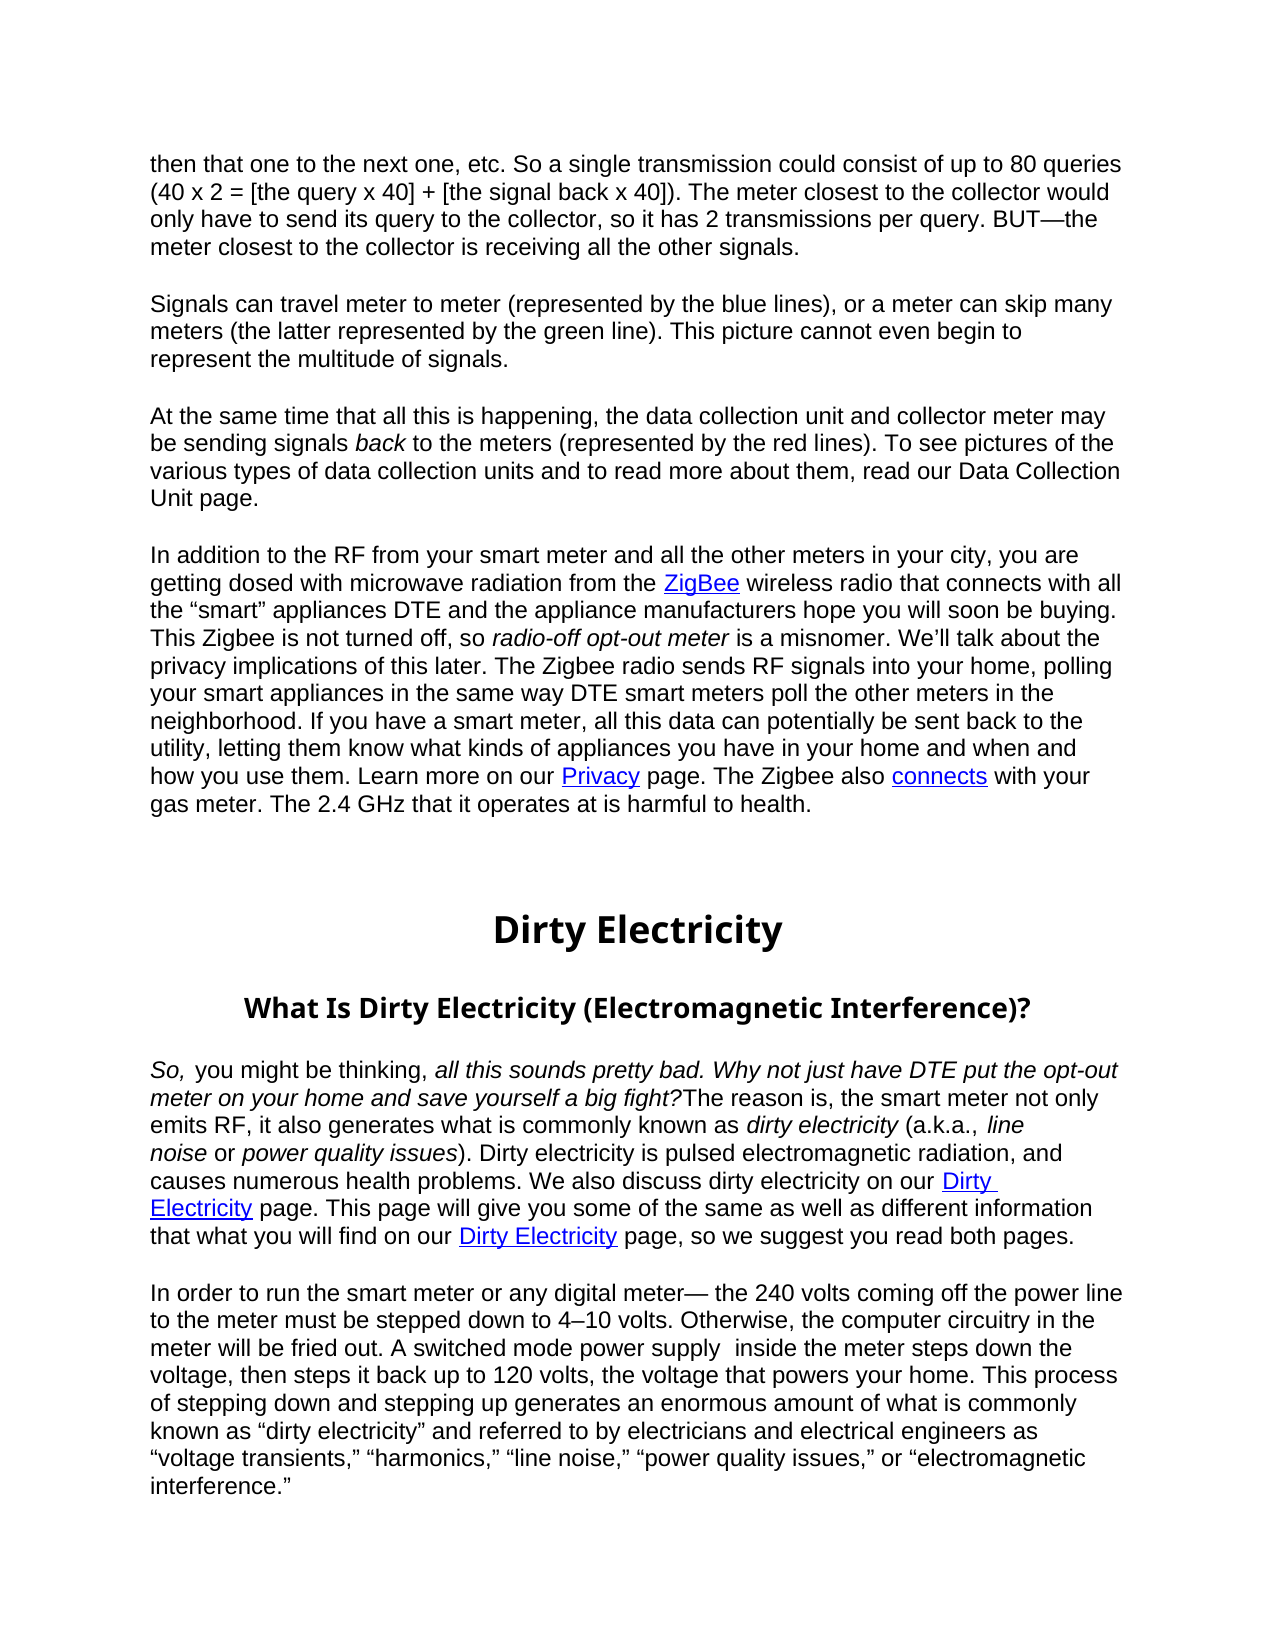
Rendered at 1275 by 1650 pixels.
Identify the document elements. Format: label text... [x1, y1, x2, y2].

text At the same time that all this is happening, the data collection unit and collector meter may be sending signals back to the meters (represented by the red lines). To see pictures of the various types of data collection units and to read more about them, read our Data Collection Unit page. [150, 402, 1125, 512]
text In addition to the RF from your smart meter and all the other meters in your city, you are getting dosed with microwave radiation from the ZigBee wireless radio that connects with all the “smart” appliances DTE and the appliance manufacturers hope you will soon be buying. This Zigbee is not turned off, so radio-off opt-out meter is a misnomer. We’ll talk about the privacy implications of this later. The Zigbee radio sends RF signals into your home, polling your smart appliances in the same way DTE smart meters poll the other meters in the neighborhood. If you have a smart meter, all this data can potentially be sent back to the utility, letting them know what kinds of appliances you have in your home and when and how you use them. Learn more on our Privacy page. The Zigbee also connects with your gas meter. The 2.4 GHz that it operates at is harmful to health. [150, 541, 1125, 817]
text In order to run the smart meter or any digital meter— the 240 volts coming off the power line to the meter must be stepped down to 4–10 volts. Otherwise, the computer circuitry in the meter will be fried out. A switched mode power supply inside the meter steps down the voltage, then steps it back up to 120 volts, the voltage that powers your home. This process of stepping down and stepping up generates an enormous amount of what is commonly known as “dirty electricity” and referred to by electricians and electrical engineers as “voltage transients,” “harmonics,” “line noise,” “power quality issues,” or “electromagnetic interference.” [150, 1279, 1125, 1499]
text What Is Dirty Electricity (Electromagnetic Interference)? [150, 983, 1125, 1027]
text Signals can travel meter to meter (represented by the blue lines), or a meter can skip many meters (the latter represented by the green line). This picture cannot even begin to represent the multitude of signals. [150, 289, 1125, 372]
text Dirty Electricity [150, 903, 1125, 954]
text So, you might be thinking, all this sounds pretty bad. Why not just have DTE put the opt-out meter on your home and save yourself a big fight?The reason is, the smart meter not only emits RF, it also generates what is commonly known as dirty electricity (a.k.a., line noise or power quality issues). Dirty electricity is pulsed electromagnetic radiation, and causes numerous health problems. We also discuss dirty electricity on our Dirty Electricity page. This page will give you some of the same as well as different information that what you will find on our Dirty Electricity page, so we suggest you read both pages. [150, 1056, 1125, 1249]
